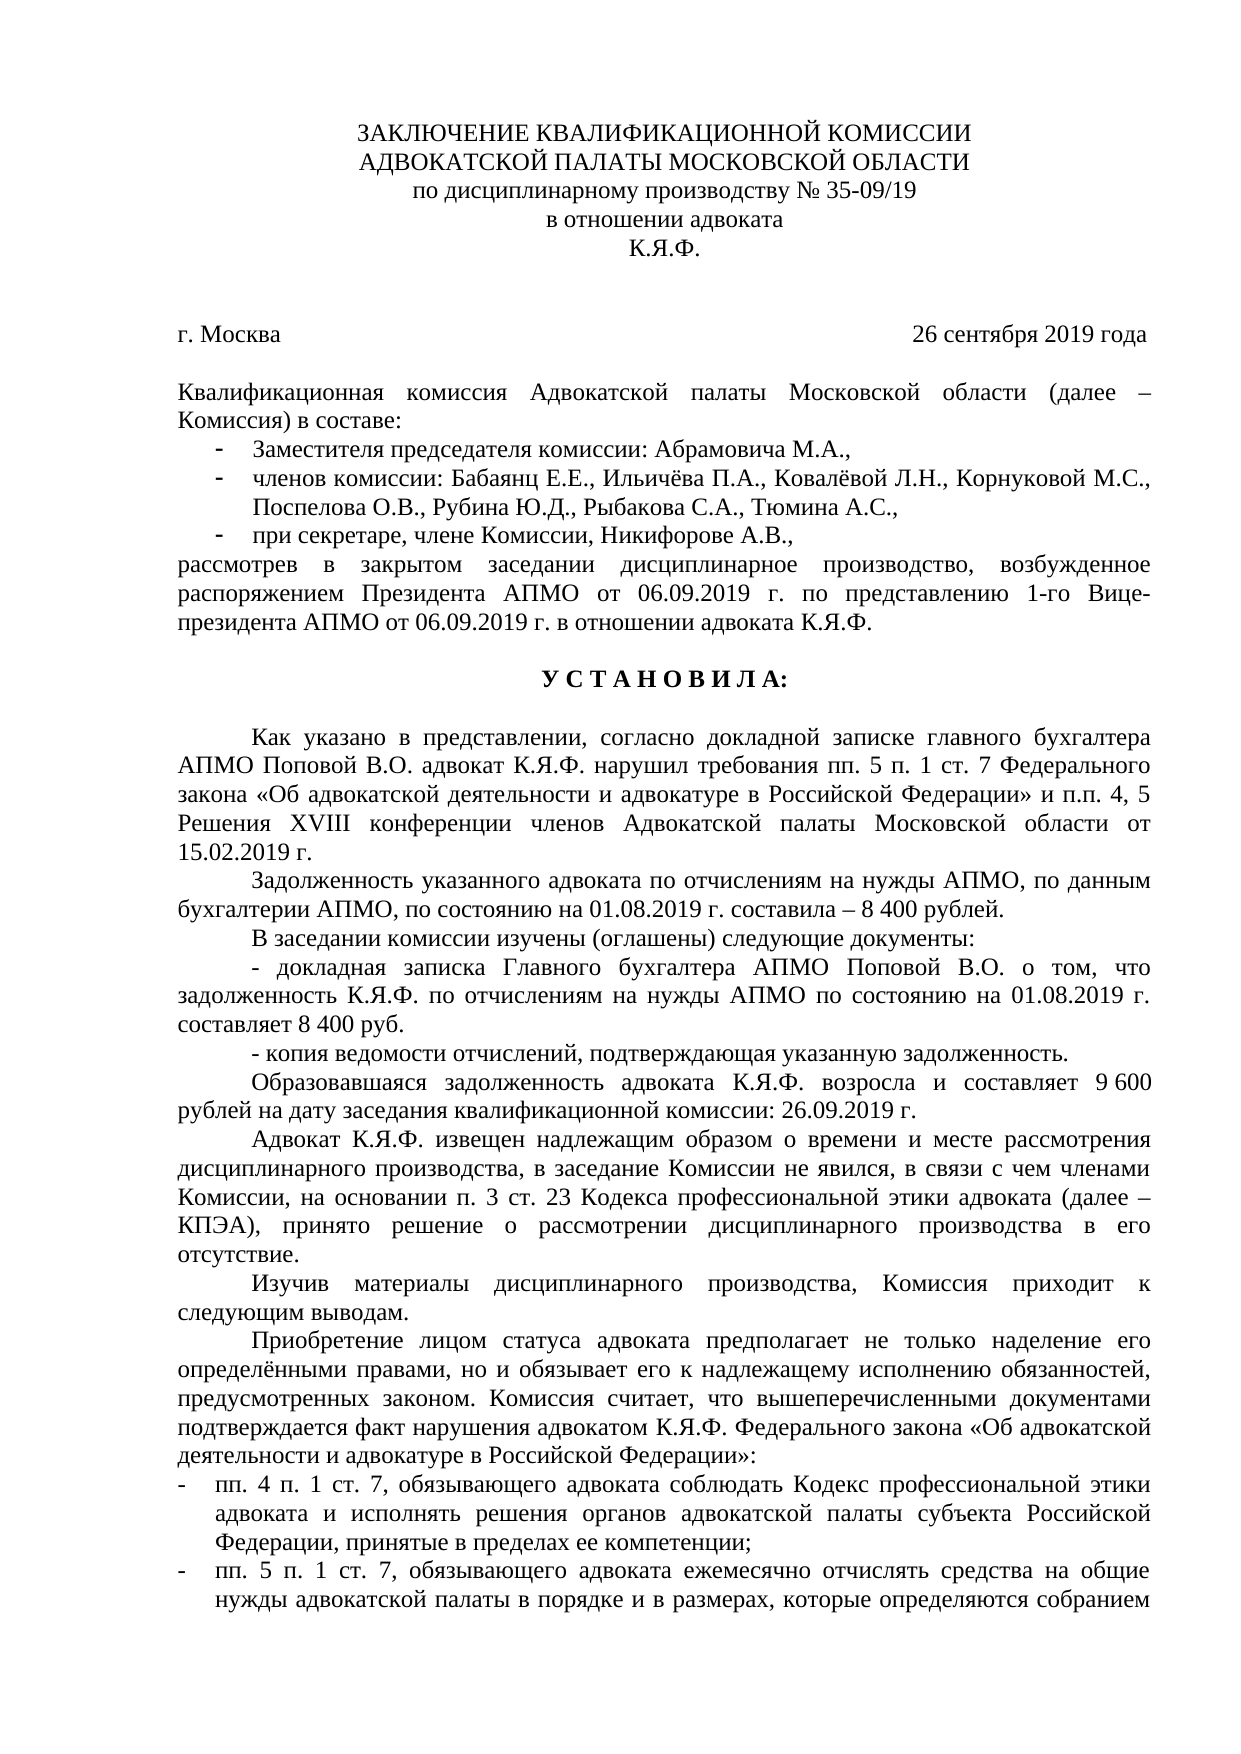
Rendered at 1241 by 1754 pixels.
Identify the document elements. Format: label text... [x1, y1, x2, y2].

list при секретаре, члене Комиссии, Никифорове А.В., [215, 521, 1152, 549]
text Адвокат К.Я.Ф. извещен надлежащим образом о времени и месте рассмотрения дисциплинарного производства, в заседание Комиссии не явился, в связи с чем членами Комиссии, на основании п. 3 ст. 23 Кодекса профессиональной этики адвоката (далее – КПЭА), принято решение о рассмотрении дисциплинарного производства в его отсутствие. [177, 1124, 1152, 1268]
text г. Москва 26 сентября 2019 года [177, 319, 1152, 348]
text по дисциплинарному производству № 35-09/19 [177, 176, 1152, 204]
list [177, 1556, 1152, 1613]
text рассмотрев в закрытом заседании дисциплинарное производство, возбужденное распоряжением Президента АПМО от 06.09.2019 г. по представлению 1-го Вице-президента АПМО от 06.09.2019 г. в отношении адвоката К.Я.Ф. [177, 549, 1152, 636]
text в отношении адвоката [177, 204, 1152, 233]
text Приобретение лицом статуса адвоката предполагает не только наделение его определёнными правами, но и обязывает его к надлежащему исполнению обязанностей, предусмотренных законом. Комиссия считает, что вышеперечисленными документами подтверждается факт нарушения адвокатом К.Я.Ф. Федерального закона «Об адвокатской деятельности и адвокатуре в Российской Федерации»: [177, 1326, 1152, 1469]
text - копия ведомости отчислений, подтверждающая указанную задолженность. [177, 1038, 1152, 1067]
text У С Т А Н О В И Л А: [177, 664, 1152, 693]
text Образовавшаяся задолженность адвоката К.Я.Ф. возросла и составляет 9 600 рублей на дату заседания квалификационной комиссии: 26.09.2019 г. [177, 1067, 1152, 1124]
list членов комиссии: Бабаянц Е.Е., Ильичёва П.А., Ковалёвой Л.Н., Корнуковой М.С., Поспелова О.В., Рубина Ю.Д., Рыбакова С.А., Тюмина А.С., [215, 463, 1152, 521]
text - докладная записка Главного бухгалтера АПМО Поповой В.О. о том, что задолженность К.Я.Ф. по отчислениям на нужды АПМО по состоянию на 01.08.2019 г. составляет 8 400 руб. [177, 952, 1152, 1038]
text Изучив материалы дисциплинарного производства, Комиссия приходит к следующим выводам. [177, 1268, 1152, 1326]
text Задолженность указанного адвоката по отчислениям на нужды АПМО, по данным бухгалтерии АПМО, по состоянию на 01.08.2019 г. составила – 8 400 рублей. [177, 866, 1152, 923]
list пп. 4 п. 1 ст. 7, обязывающего адвоката соблюдать Кодекс профессиональной этики адвоката и исполнять решения органов адвокатской палаты субъекта Российской Федерации, принятые в пределах ее компетенции; [177, 1469, 1152, 1556]
text Как указано в представлении, согласно докладной записке главного бухгалтера АПМО Поповой В.О. адвокат К.Я.Ф. нарушил требования пп. 5 п. 1 ст. 7 Федерального закона «Об адвокатской деятельности и адвокатуре в Российской Федерации» и п.п. 4, 5 Решения XVIII конференции членов Адвокатской палаты Московской области от 15.02.2019 г. [177, 722, 1152, 866]
text Квалификационная комиссия Адвокатской палаты Московской области (далее – Комиссия) в составе: [177, 377, 1152, 434]
text АДВОКАТСКОЙ ПАЛАТЫ МОСКОВСКОЙ ОБЛАСТИ [177, 147, 1152, 176]
list Заместителя председателя комиссии: Абрамовича М.А., [215, 434, 1152, 463]
text К.Я.Ф. [177, 233, 1152, 262]
text В заседании комиссии изучены (оглашены) следующие документы: [177, 923, 1152, 952]
text ЗАКЛЮЧЕНИЕ КВАЛИФИКАЦИОННОЙ КОМИССИИ [177, 118, 1152, 147]
